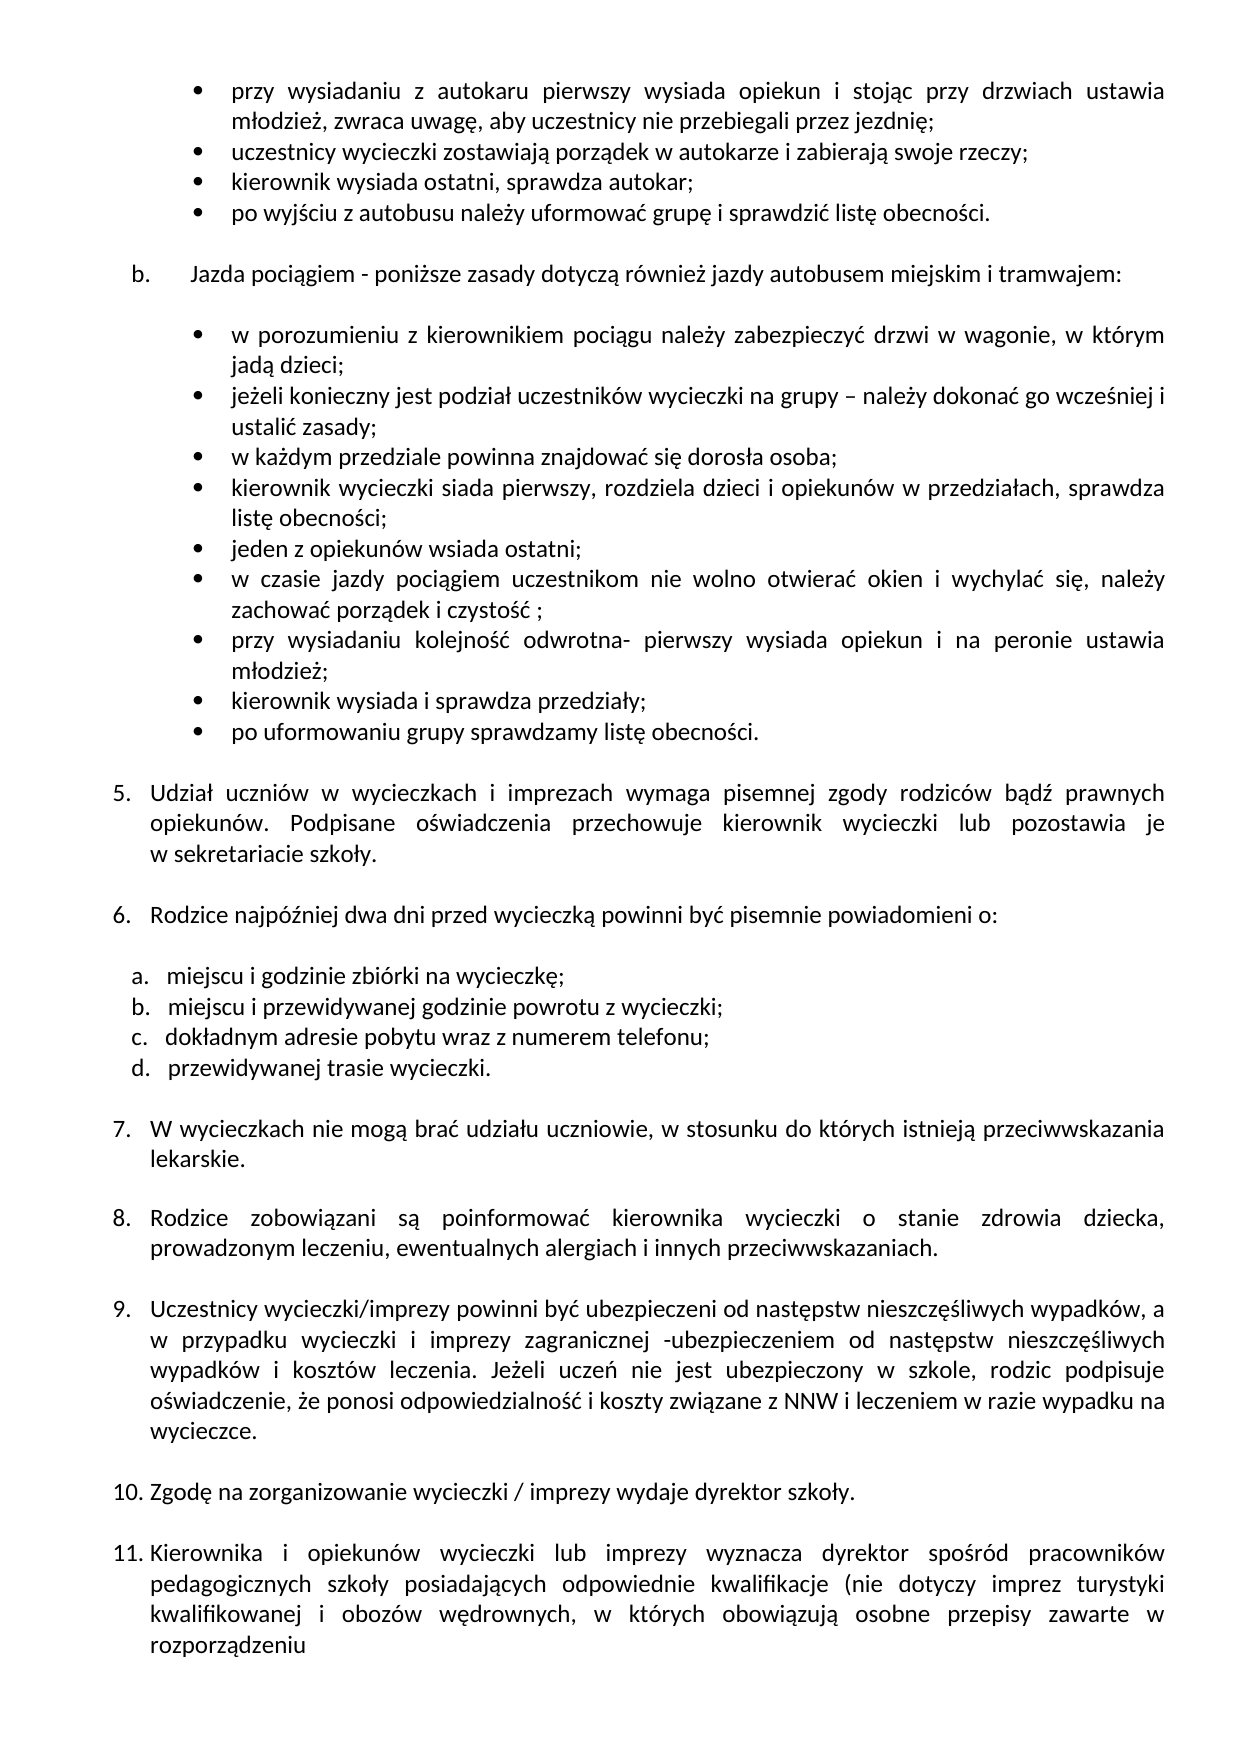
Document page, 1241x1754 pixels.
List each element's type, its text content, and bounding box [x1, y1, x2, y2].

text d. przewidywanej trasie wycieczki. [131, 1052, 1165, 1082]
list Udział uczniów w wycieczkach i imprezach wymaga pisemnej zgody rodziców bądź prawnych opiekunów. Podpisane oświadczenia przechowuje kierownik wycieczki lub pozostawia je w sekretariacie szkoły. [112, 777, 1165, 868]
list kierownik wysiada i sprawdza przedziały; [194, 685, 1165, 716]
list kierownik wycieczki siada pierwszy, rozdziela dzieci i opiekunów w przedziałach, sprawdza listę obecności; [194, 472, 1165, 533]
list Uczestnicy wycieczki/imprezy powinni być ubezpieczeni od następstw nieszczęśliwych wypadków, a w przypadku wycieczki i imprezy zagranicznej -ubezpieczeniem od następstw nieszczęśliwych wypadków i kosztów leczenia. Jeżeli uczeń nie jest ubezpieczony w szkole, rodzic podpisuje oświadczenie, że ponosi odpowiedzialność i koszty związane z NNW i leczeniem w razie wypadku na wycieczce. [112, 1293, 1165, 1446]
list po wyjściu z autobusu należy uformować grupę i sprawdzić listę obecności. [194, 197, 1165, 228]
list przy wysiadaniu z autokaru pierwszy wysiada opiekun i stojąc przy drzwiach ustawia młodzież, zwraca uwagę, aby uczestnicy nie przebiegali przez jezdnię; [194, 75, 1165, 136]
list uczestnicy wycieczki zostawiają porządek w autokarze i zabierają swoje rzeczy; [194, 136, 1165, 167]
list jeżeli konieczny jest podział uczestników wycieczki na grupy – należy dokonać go wcześniej i ustalić zasady; [194, 380, 1165, 441]
list W wycieczkach nie mogą brać udziału uczniowie, w stosunku do których istnieją przeciwwskazania lekarskie. [112, 1113, 1165, 1174]
list w czasie jazdy pociągiem uczestnikom nie wolno otwierać okien i wychylać się, należy zachować porządek i czystość ; [194, 563, 1165, 624]
list po uformowaniu grupy sprawdzamy listę obecności. [194, 716, 1165, 746]
list Rodzice zobowiązani są poinformować kierownika wycieczki o stanie zdrowia dziecka, prowadzonym leczeniu, ewentualnych alergiach i innych przeciwwskazaniach. [112, 1202, 1165, 1263]
text b. miejscu i przewidywanej godzinie powrotu z wycieczki; [131, 991, 1165, 1021]
text c. dokładnym adresie pobytu wraz z numerem telefonu; [131, 1021, 1165, 1052]
list jeden z opiekunów wsiada ostatni; [194, 533, 1165, 563]
list przy wysiadaniu kolejność odwrotna- pierwszy wysiada opiekun i na peronie ustawia młodzież; [194, 624, 1165, 685]
list w każdym przedziale powinna znajdować się dorosła osoba; [194, 441, 1165, 472]
list Rodzice najpóźniej dwa dni przed wycieczką powinni być pisemnie powiadomieni o: [112, 899, 1165, 929]
text b. Jazda pociągiem - poniższe zasady dotyczą również jazdy autobusem miejskim i tramwajem: [131, 258, 1165, 289]
list Zgodę na zorganizowanie wycieczki / imprezy wydaje dyrektor szkoły. [112, 1476, 1165, 1507]
list w porozumieniu z kierownikiem pociągu należy zabezpieczyć drzwi w wagonie, w którym jadą dzieci; [194, 319, 1165, 380]
list Kierownika i opiekunów wycieczki lub imprezy wyznacza dyrektor spośród pracowników pedagogicznych szkoły posiadających odpowiednie kwalifikacje (nie dotyczy imprez turystyki kwalifikowanej i obozów wędrownych, w których obowiązują osobne przepisy zawarte w rozporządzeniu [112, 1537, 1165, 1659]
text a. miejscu i godzinie zbiórki na wycieczkę; [131, 960, 1165, 991]
list kierownik wysiada ostatni, sprawdza autokar; [194, 167, 1165, 197]
